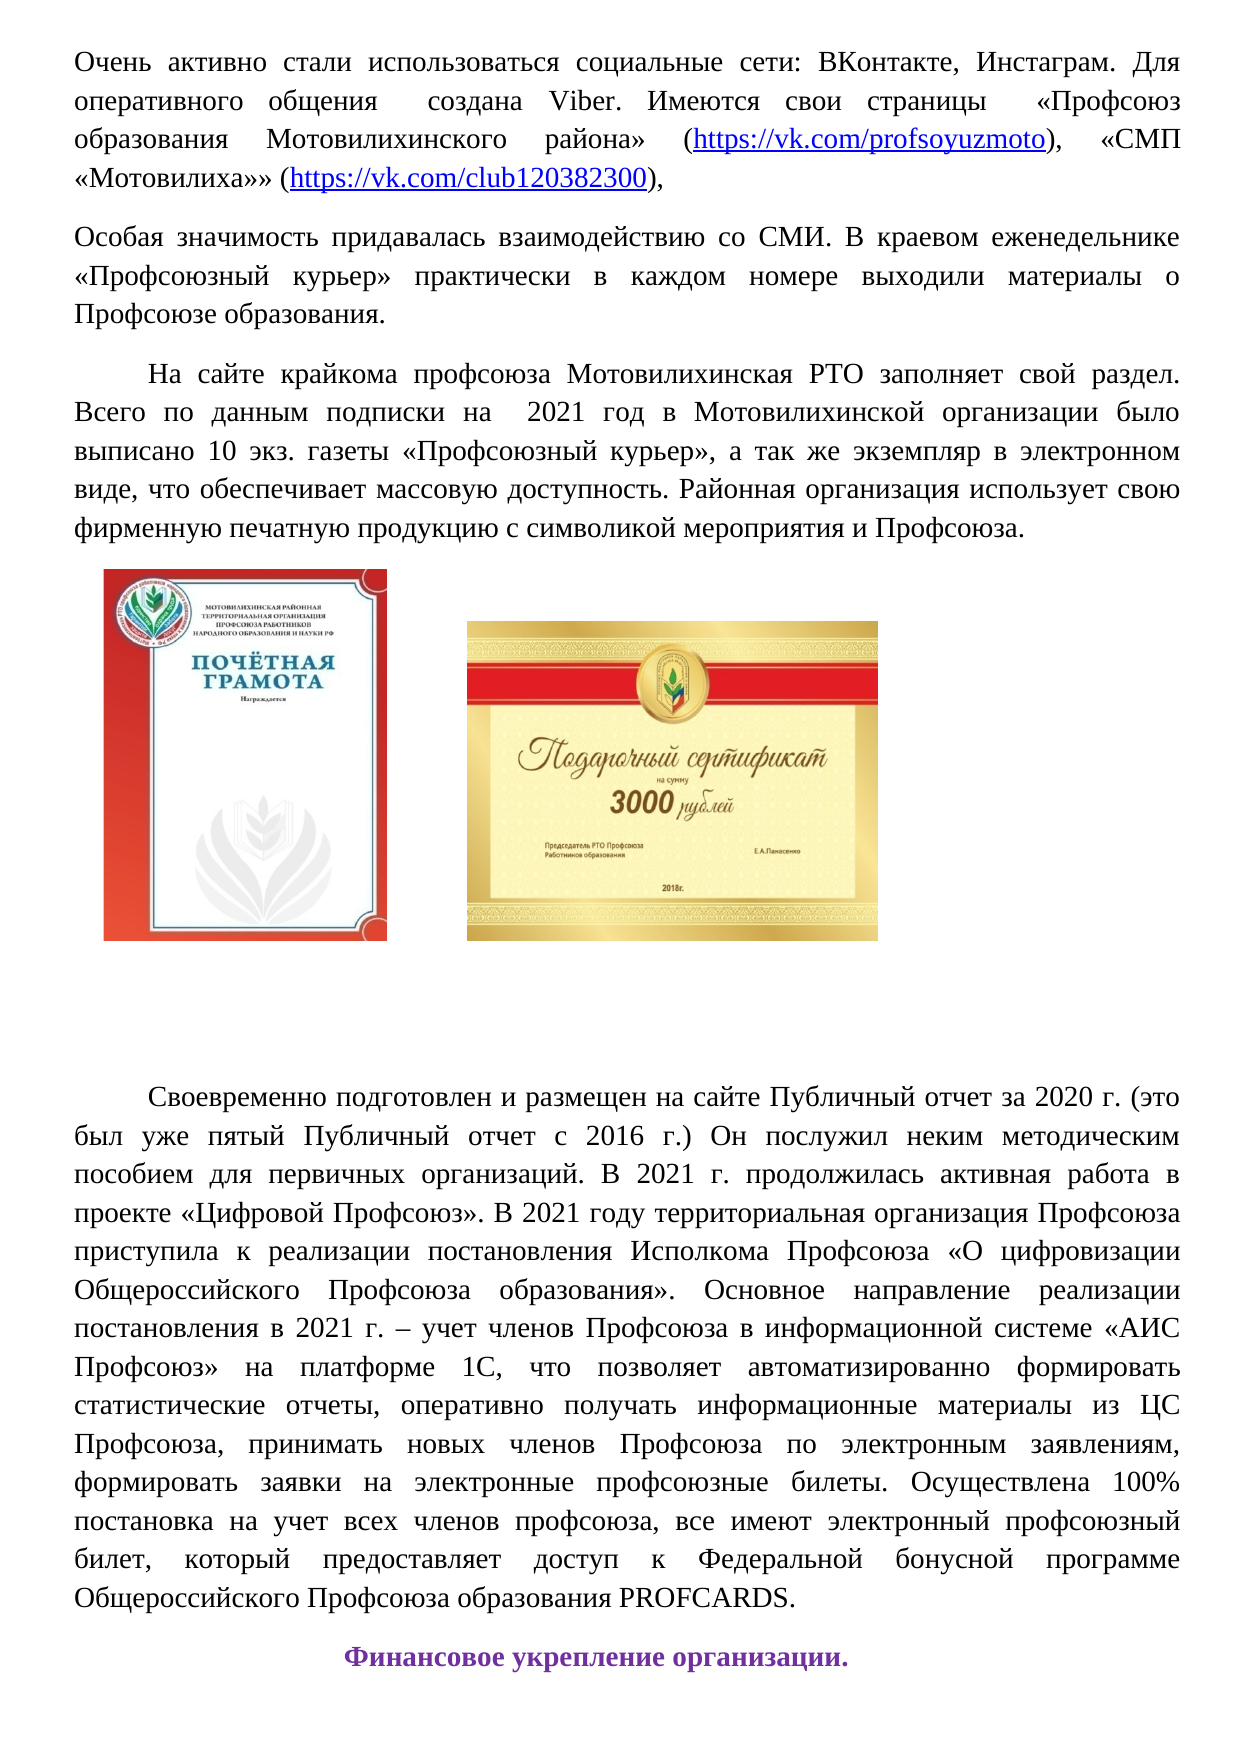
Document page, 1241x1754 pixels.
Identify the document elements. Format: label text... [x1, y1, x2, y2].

picture [103, 569, 387, 941]
text Особая значимость придавалась взаимодействию со СМИ. В краевом еженедельнике «Профсоюзный курьер» практически в каждом номере выходили материалы о Профсоюзе образования. [74, 219, 1181, 330]
list На сайте крайкома профсоюза Мотовилихинская РТО заполняет свой раздел. Всего по данным подписки на 2021 год в Мотовилихинской организации было выписано 10 экз. газеты «Профсоюзный курьер», а так же экземпляр в электронном виде, что обеспечивает массовую доступность. Районная организация использует свою фирменную печатную продукцию с символикой мероприятия и Профсоюза. [74, 356, 1181, 543]
text Очень активно стали использоваться социальные сети: ВКонтакте, Инстаграм. Для оперативного общения создана Viber. Имеются свои страницы «Профсоюз образования Мотовилихинского района» (https://vk.com/profsoyuzmoto), «СМП «Мотовилиха»» (https://vk.com/club120382300), [74, 44, 1181, 193]
text Финансовое укрепление организации. [74, 1639, 1176, 1673]
picture [467, 621, 878, 941]
list Своевременно подготовлен и размещен на сайте Публичный отчет за 2020 г. (это был уже пятый Публичный отчет с 2016 г.) Он послужил неким методическим пособием для первичных организаций. В 2021 г. продолжилась активная работа в проекте «Цифровой Профсоюз». В 2021 году территориальная организация Профсоюза приступила к реализации постановления Исполкома Профсоюза «О цифровизации Общероссийского Профсоюза образования». Основное направление реализации постановления в 2021 г. – учет членов Профсоюза в информационной системе «АИС Профсоюз» на платформе 1С, что позволяет автоматизированно формировать статистические отчеты, оперативно получать информационные материалы из ЦС Профсоюза, принимать новых членов Профсоюза по электронным заявлениям, формировать заявки на электронные профсоюзные билеты. Осуществлена 100% постановка на учет всех членов профсоюза, все имеют электронный профсоюзный билет, который предоставляет доступ к Федеральной бонусной программе Общероссийского Профсоюза образования PROFCARDS. [74, 1079, 1181, 1614]
